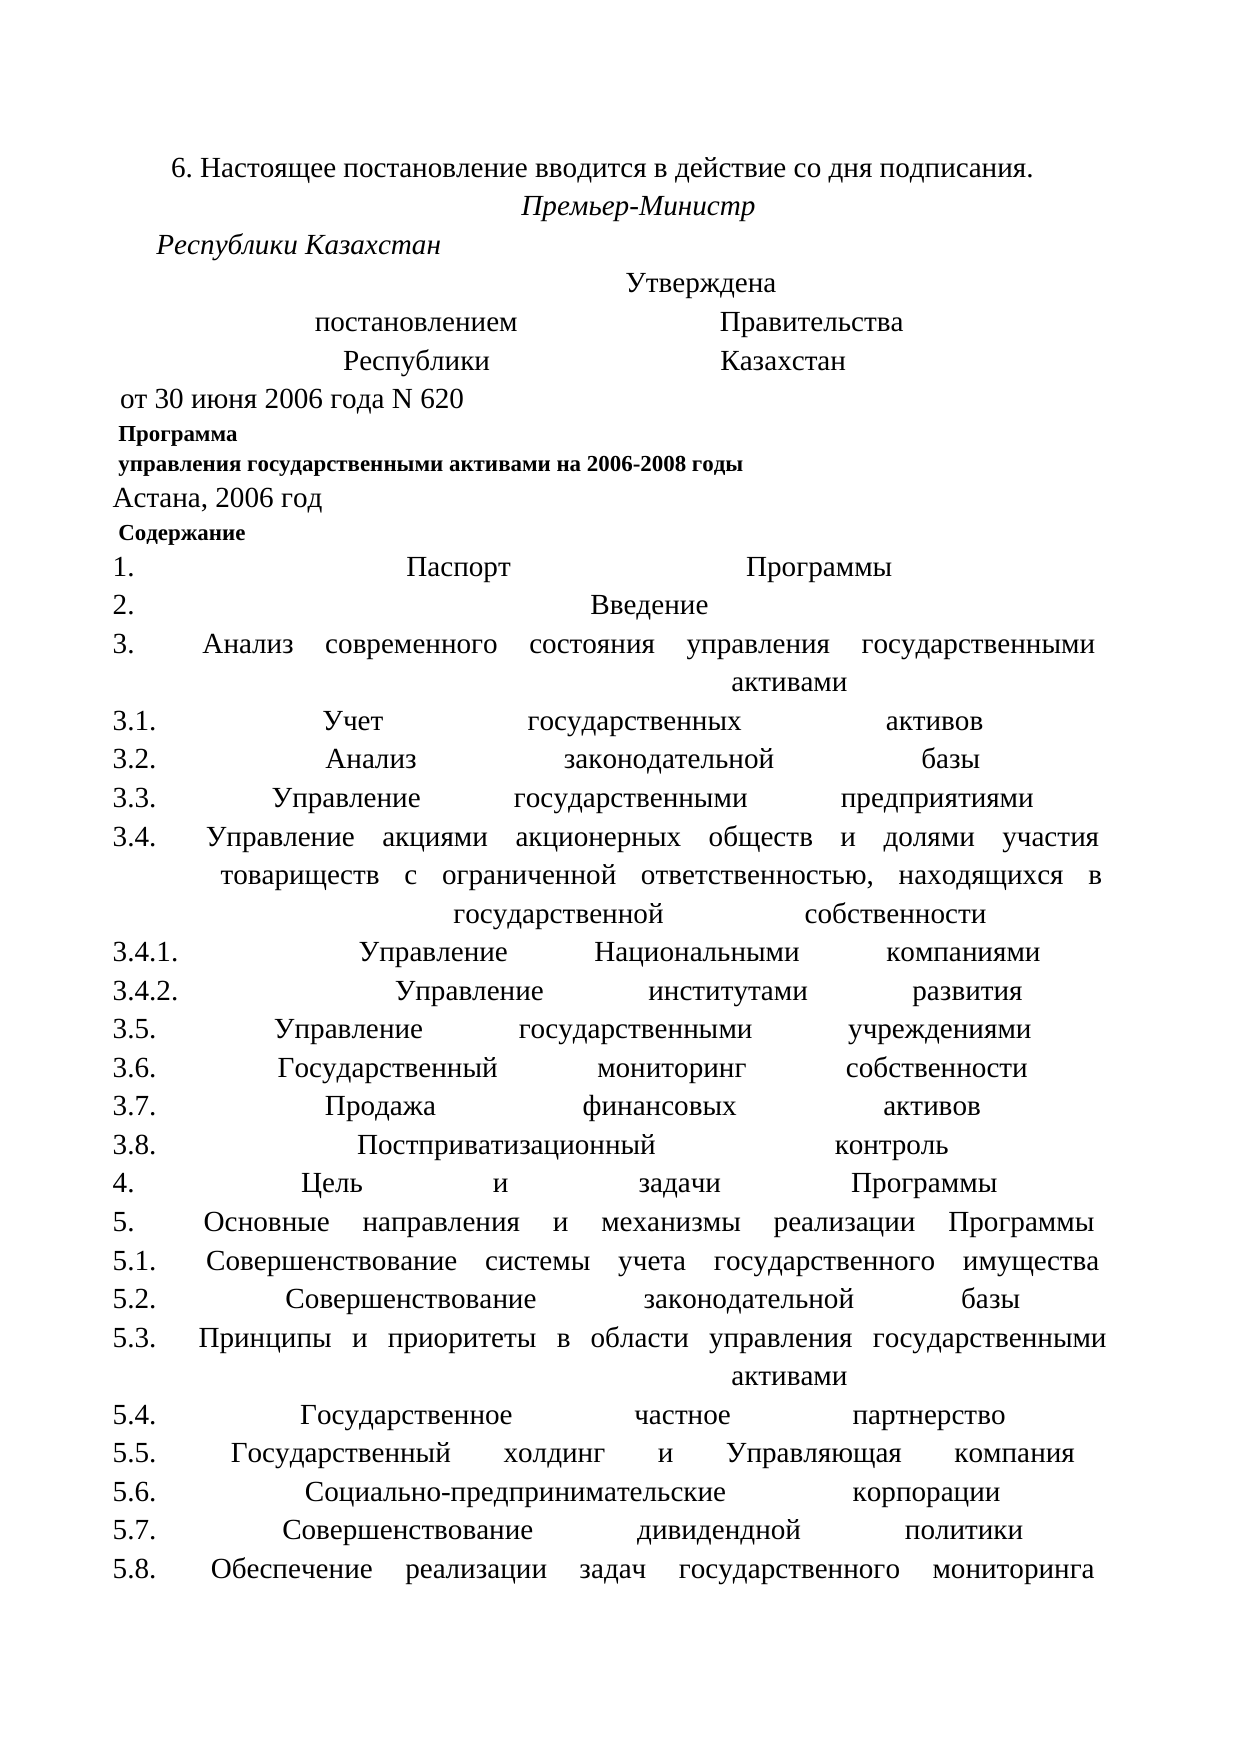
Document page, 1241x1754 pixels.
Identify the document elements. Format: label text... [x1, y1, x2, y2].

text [112, 549, 1128, 1584]
text Премьер-Министр Республики Казахстан [112, 188, 1128, 261]
text Астана, 2006 год [112, 480, 1128, 514]
text Утверждена постановлением Правительства Республики Казахстан от 30 июня 2006 года N 620 [112, 266, 1128, 415]
text Содержание [112, 519, 1128, 545]
text 6. Настоящее постановление вводится в действие со дня подписания. [112, 150, 1128, 183]
text Программа управления государственными активами на 2006-2008 годы [112, 420, 1128, 476]
